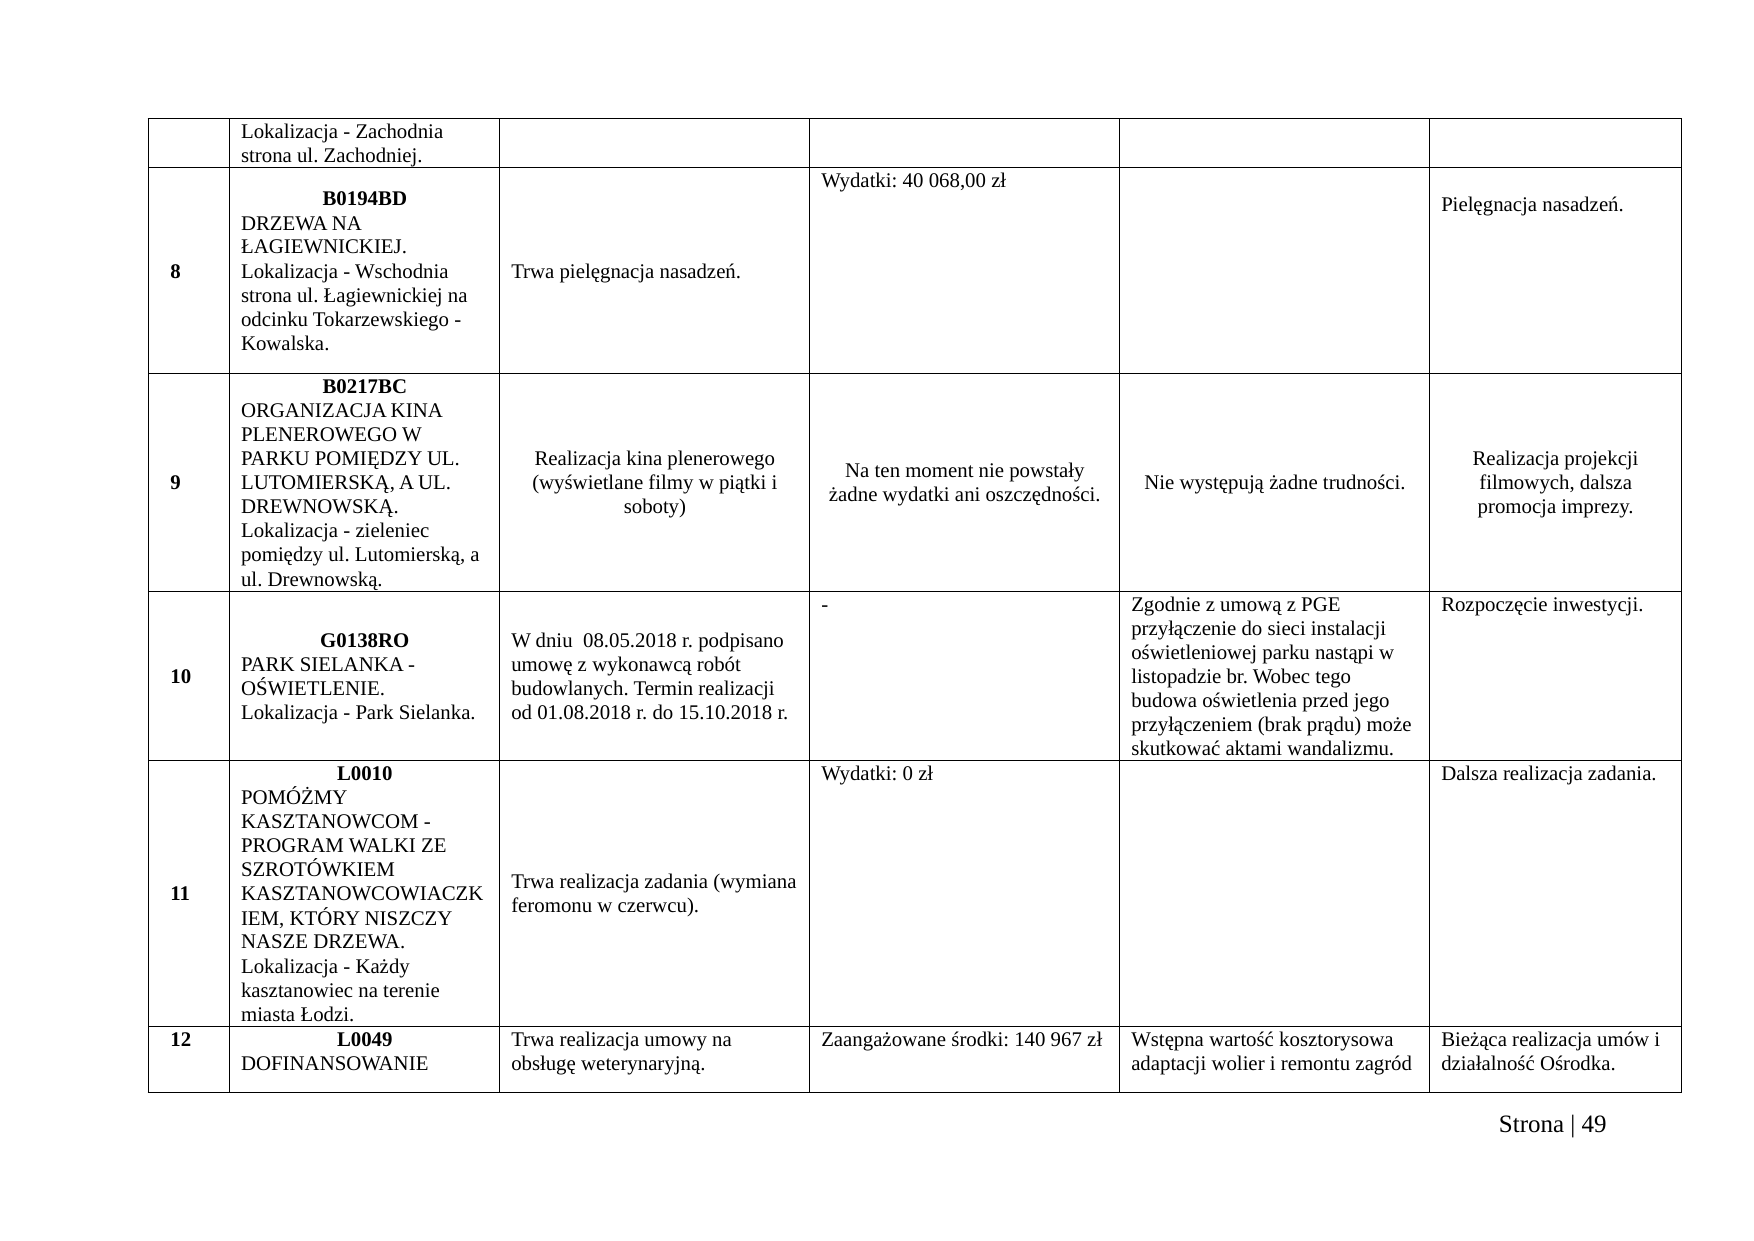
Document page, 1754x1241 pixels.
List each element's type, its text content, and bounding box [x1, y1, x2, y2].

table_cell Realizacja projekcji filmowych, dalsza promocja imprezy. [1430, 374, 1681, 591]
table_cell Wydatki: 0 zł [810, 761, 1119, 1026]
table_cell L0010 POMÓŻMY KASZTANOWCOM - PROGRAM WALKI ZE SZROTÓWKIEM KASZTANOWCOWIACZKIEM, KTÓRY NISZCZY NASZE DRZEWA. Lokalizacja - Każdy kasztanowiec na terenie miasta Łodzi. [230, 761, 499, 1026]
table_cell [149, 168, 229, 373]
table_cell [230, 1027, 499, 1092]
table_cell [1120, 761, 1429, 1026]
table_cell [149, 592, 229, 760]
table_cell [500, 1027, 809, 1092]
table_cell [1120, 119, 1429, 167]
table_cell Dalsza realizacja zadania. [1430, 761, 1681, 1026]
table_cell Zgodnie z umową z PGE przyłączenie do sieci instalacji oświetleniowej parku nastąpi w listopadzie br. Wobec tego budowa oświetlenia przed jego przyłączeniem (brak prądu) może skutkować aktami wandalizmu. [1120, 592, 1429, 760]
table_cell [810, 1027, 1119, 1092]
table_cell B0194BD DRZEWA NA ŁAGIEWNICKIEJ. Lokalizacja - Wschodnia strona ul. Łagiewnickiej na odcinku Tokarzewskiego - Kowalska. [230, 168, 499, 373]
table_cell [230, 119, 499, 167]
table_cell Rozpoczęcie inwestycji. [1430, 592, 1681, 760]
table_cell B0217BC ORGANIZACJA KINA PLENEROWEGO W PARKU POMIĘDZY UL. LUTOMIERSKĄ, A UL. DREWNOWSKĄ. Lokalizacja - zieleniec pomiędzy ul. Lutomierską, a ul. Drewnowską. [230, 374, 499, 591]
table_cell Realizacja kina plenerowego (wyświetlane filmy w piątki i soboty) [500, 374, 809, 591]
table_cell W dniu 08.05.2018 r. podpisano umowę z wykonawcą robót budowlanych. Termin realizacji od 01.08.2018 r. do 15.10.2018 r. [500, 592, 809, 760]
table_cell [500, 119, 809, 167]
table_cell Trwa pielęgnacja nasadzeń. [500, 168, 809, 373]
table_cell Nie występują żadne trudności. [1120, 374, 1429, 591]
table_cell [810, 119, 1119, 167]
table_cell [1430, 119, 1681, 167]
table_cell - [810, 592, 1119, 760]
table_cell [149, 761, 229, 1026]
table_cell [149, 119, 229, 167]
table_cell [149, 1027, 229, 1092]
table_cell [1120, 168, 1429, 373]
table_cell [1120, 1027, 1429, 1092]
table_cell Trwa realizacja zadania (wymiana feromonu w czerwcu). [500, 761, 809, 1026]
table_cell Pielęgnacja nasadzeń. [1430, 168, 1681, 373]
table_cell G0138RO PARK SIELANKA - OŚWIETLENIE. Lokalizacja - Park Sielanka. [230, 592, 499, 760]
table_cell Wydatki: 40 068,00 zł [810, 168, 1119, 373]
table_cell [149, 374, 229, 591]
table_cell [1430, 1027, 1681, 1092]
table_cell Na ten moment nie powstały żadne wydatki ani oszczędności. [810, 374, 1119, 591]
